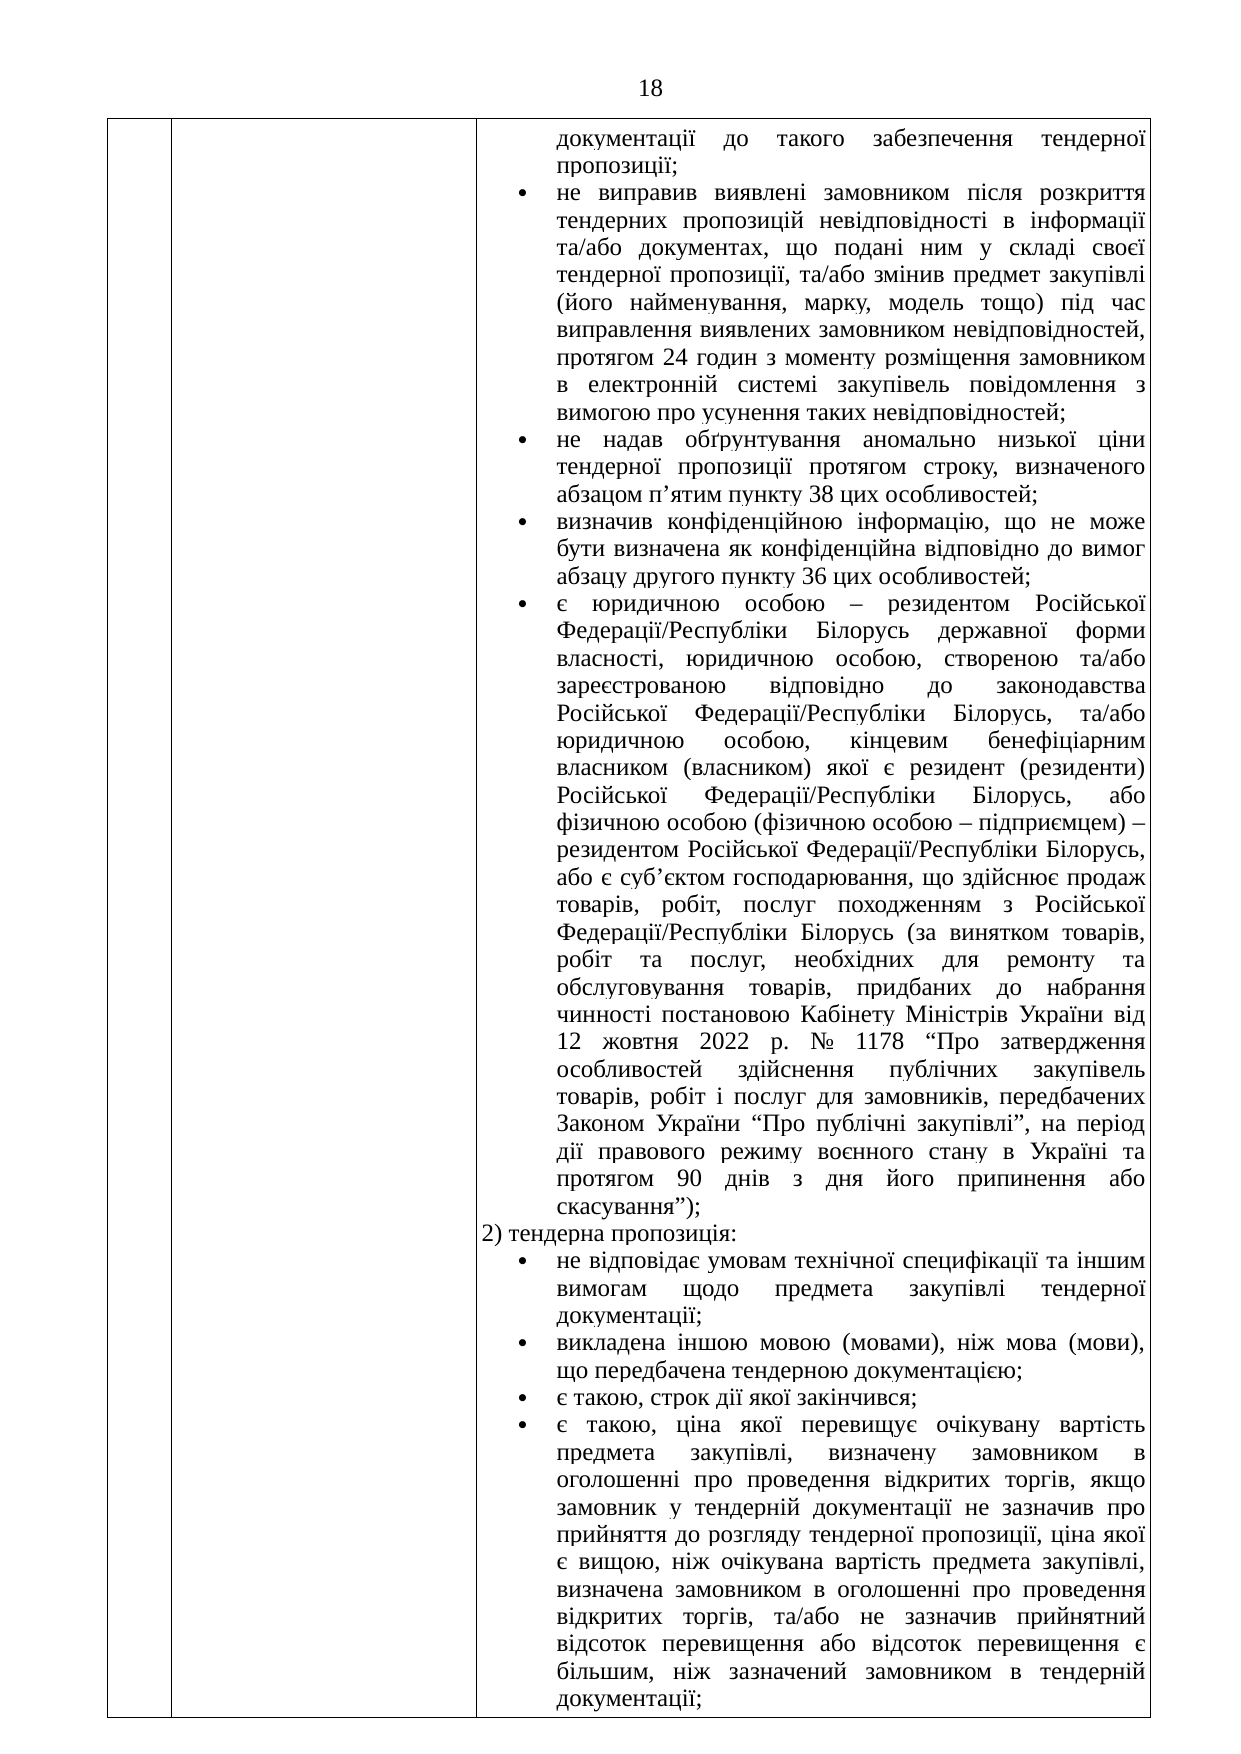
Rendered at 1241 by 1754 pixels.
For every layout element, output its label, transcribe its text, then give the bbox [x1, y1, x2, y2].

table_cell 3 [108, 119, 171, 1717]
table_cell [172, 119, 476, 1717]
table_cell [477, 119, 1150, 1717]
